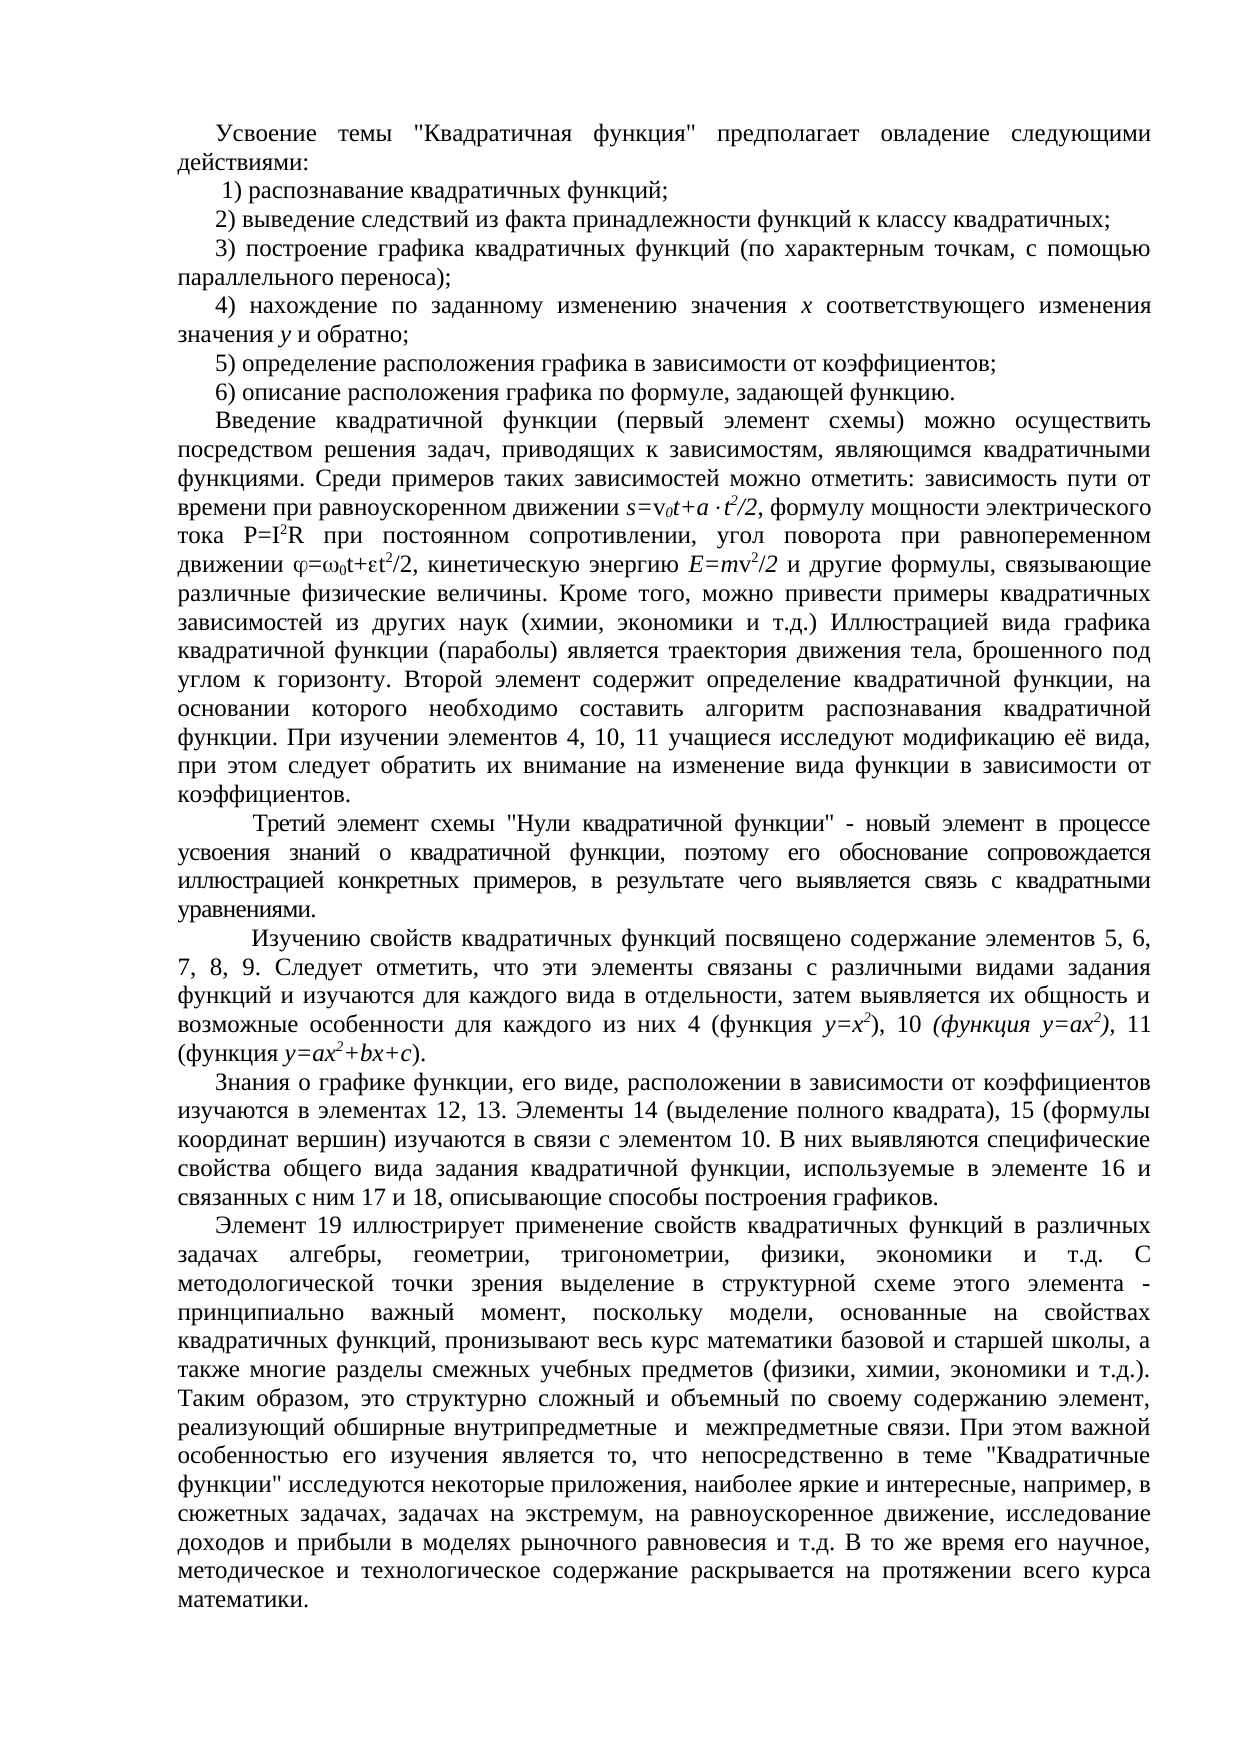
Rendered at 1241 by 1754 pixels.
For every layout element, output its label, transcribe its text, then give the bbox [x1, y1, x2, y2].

text Введение квадратичной функции (первый элемент схемы) можно осуществить посредством решения задач, приводящих к зависимостям, являющимся квадратичными функциями. Среди примеров таких зависимостей можно отметить: зависимость пути от времени при равноускоренном движении s=v0t+at2/2, формулу мощности электрического тока P=I2R при постоянном сопротивлении, угол поворота при равнопеременном движении =0t+t2/2, кинетическую энергию E=mv2/2 и другие формулы, связывающие различные физические величины. Кроме того, можно привести примеры квадратичных зависимостей из других наук (химии, экономики и т.д.) Иллюстрацией вида графика квадратичной функции (параболы) является траектория движения тела, брошенного под углом к горизонту. Второй элемент содержит определение квадратичной функции, на основании которого необходимо составить алгоритм распознавания квадратичной функции. При изучении элементов 4, 10, 11 учащиеся исследуют модификацию её вида, при этом следует обратить их внимание на изменение вида функции в зависимости от коэффициентов. [177, 406, 1152, 808]
text 4) нахождение по заданному изменению значения x соответствующего изменения значения y и обратно; [177, 291, 1152, 348]
text 6) описание расположения графика по формуле, задающей функцию. [177, 377, 1152, 406]
text Третий элемент схемы "Нули квадратичной функции" - новый элемент в процессе усвоения знаний о квадратичной функции, поэтому его обоснование сопровождается иллюстрацией конкретных примеров, в результате чего выявляется связь с квадратными уравнениями. [177, 808, 1152, 923]
text 1) распознавание квадратичных функций; [177, 176, 1152, 204]
text 3) построение графика квадратичных функций (по характерным точкам, с помощью параллельного переноса); [177, 233, 1152, 291]
text 2) выведение следствий из факта принадлежности функций к классу квадратичных; [177, 204, 1152, 233]
text Знания о графике функции, его виде, расположении в зависимости от коэффициентов изучаются в элементах 12, 13. Элементы 14 (выделение полного квадрата), 15 (формулы координат вершин) изучаются в связи с элементом 10. В них выявляются специфические свойства общего вида задания квадратичной функции, используемые в элементе 16 и связанных с ним 17 и 18, описывающие способы построения графиков. [177, 1067, 1152, 1211]
text Изучению свойств квадратичных функций посвящено содержание элементов 5, 6, 7, 8, 9. Следует отметить, что эти элементы связаны с различными видами задания функций и изучаются для каждого вида в отдельности, затем выявляется их общность и возможные особенности для каждого из них 4 (функция y=x2), 10 (функция y=ax2), 11 (функция y=ax2+bx+c). [177, 923, 1152, 1067]
text Усвоение темы "Квадратичная функция" предполагает овладение следующими действиями: [177, 118, 1152, 176]
text 5) определение расположения графика в зависимости от коэффициентов; [177, 348, 1152, 377]
text Элемент 19 иллюстрирует применение свойств квадратичных функций в различных задачах алгебры, геометрии, тригонометрии, физики, экономики и т.д. С методологической точки зрения выделение в структурной схеме этого элемента - принципиально важный момент, поскольку модели, основанные на свойствах квадратичных функций, пронизывают весь курс математики базовой и старшей школы, а также многие разделы смежных учебных предметов (физики, химии, экономики и т.д.). Таким образом, это структурно сложный и объемный по своему содержанию элемент, реализующий обширные внутрипредметные и межпредметные связи. При этом важной особенностью его изучения является то, что непосредственно в теме "Квадратичные функции" исследуются некоторые приложения, наиболее яркие и интересные, например, в сюжетных задачах, задачах на экстремум, на равноускоренное движение, исследование доходов и прибыли в моделях рыночного равновесия и т.д. В то же время его научное, методическое и технологическое содержание раскрывается на протяжении всего курса математики. [177, 1211, 1152, 1613]
